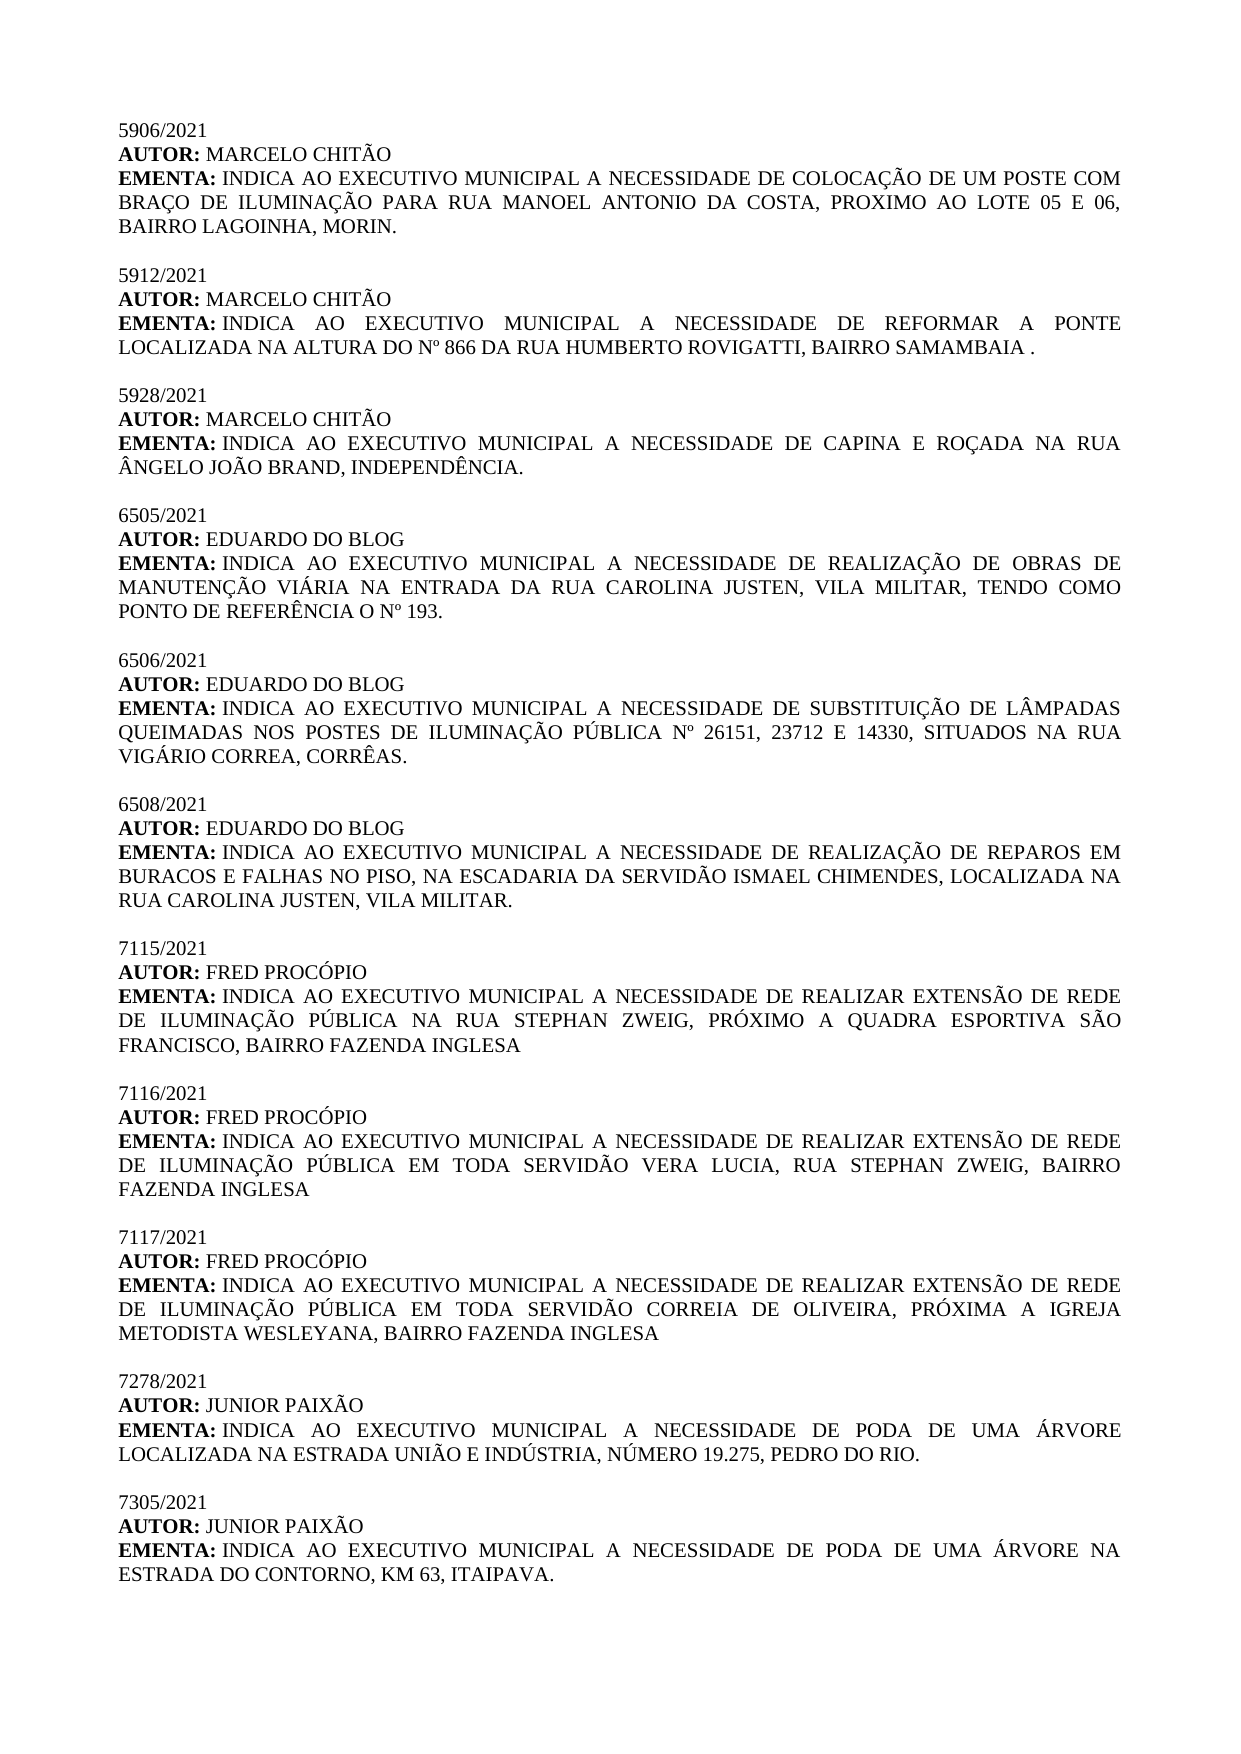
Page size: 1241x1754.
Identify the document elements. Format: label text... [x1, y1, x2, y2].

text 6506/2021 AUTOR: EDUARDO DO BLOG [118, 647, 1122, 696]
text 5912/2021 AUTOR: MARCELO CHITÃO [118, 262, 1122, 311]
text EMENTA: INDICA AO EXECUTIVO MUNICIPAL A NECESSIDADE DE REALIZAR EXTENSÃO DE REDE DE ILUMINAÇÃO PÚBLICA EM TODA SERVIDÃO VERA LUCIA, RUA STEPHAN ZWEIG, BAIRRO FAZENDA INGLESA [118, 1129, 1122, 1201]
text 6508/2021 AUTOR: EDUARDO DO BLOG [118, 792, 1122, 840]
text 7305/2021 AUTOR: JUNIOR PAIXÃO [118, 1490, 1122, 1538]
text EMENTA: INDICA AO EXECUTIVO MUNICIPAL A NECESSIDADE DE REALIZAÇÃO DE OBRAS DE MANUTENÇÃO VIÁRIA NA ENTRADA DA RUA CAROLINA JUSTEN, VILA MILITAR, TENDO COMO PONTO DE REFERÊNCIA O Nº 193. [118, 551, 1122, 623]
text EMENTA: INDICA AO EXECUTIVO MUNICIPAL A NECESSIDADE DE COLOCAÇÃO DE UM POSTE COM BRAÇO DE ILUMINAÇÃO PARA RUA MANOEL ANTONIO DA COSTA, PROXIMO AO LOTE 05 E 06, BAIRRO LAGOINHA, MORIN. [118, 166, 1122, 238]
text 5906/2021 AUTOR: MARCELO CHITÃO [118, 118, 1122, 166]
text 7117/2021 AUTOR: FRED PROCÓPIO [118, 1225, 1122, 1273]
text EMENTA: INDICA AO EXECUTIVO MUNICIPAL A NECESSIDADE DE SUBSTITUIÇÃO DE LÂMPADAS QUEIMADAS NOS POSTES DE ILUMINAÇÃO PÚBLICA Nº 26151, 23712 E 14330, SITUADOS NA RUA VIGÁRIO CORREA, CORRÊAS. [118, 696, 1122, 768]
text 7278/2021 AUTOR: JUNIOR PAIXÃO [118, 1369, 1122, 1417]
text 7115/2021 AUTOR: FRED PROCÓPIO [118, 936, 1122, 984]
text EMENTA: INDICA AO EXECUTIVO MUNICIPAL A NECESSIDADE DE REALIZAR EXTENSÃO DE REDE DE ILUMINAÇÃO PÚBLICA NA RUA STEPHAN ZWEIG, PRÓXIMO A QUADRA ESPORTIVA SÃO FRANCISCO, BAIRRO FAZENDA INGLESA [118, 984, 1122, 1057]
text EMENTA: INDICA AO EXECUTIVO MUNICIPAL A NECESSIDADE DE PODA DE UMA ÁRVORE LOCALIZADA NA ESTRADA UNIÃO E INDÚSTRIA, NÚMERO 19.275, PEDRO DO RIO. [118, 1417, 1122, 1466]
text EMENTA: INDICA AO EXECUTIVO MUNICIPAL A NECESSIDADE DE REFORMAR A PONTE LOCALIZADA NA ALTURA DO Nº 866 DA RUA HUMBERTO ROVIGATTI, BAIRRO SAMAMBAIA . [118, 311, 1122, 359]
text EMENTA: INDICA AO EXECUTIVO MUNICIPAL A NECESSIDADE DE REALIZAÇÃO DE REPAROS EM BURACOS E FALHAS NO PISO, NA ESCADARIA DA SERVIDÃO ISMAEL CHIMENDES, LOCALIZADA NA RUA CAROLINA JUSTEN, VILA MILITAR. [118, 840, 1122, 912]
text EMENTA: INDICA AO EXECUTIVO MUNICIPAL A NECESSIDADE DE PODA DE UMA ÁRVORE NA ESTRADA DO CONTORNO, KM 63, ITAIPAVA. [118, 1538, 1122, 1586]
text 6505/2021 AUTOR: EDUARDO DO BLOG [118, 503, 1122, 551]
text EMENTA: INDICA AO EXECUTIVO MUNICIPAL A NECESSIDADE DE CAPINA E ROÇADA NA RUA ÂNGELO JOÃO BRAND, INDEPENDÊNCIA. [118, 431, 1122, 479]
text EMENTA: INDICA AO EXECUTIVO MUNICIPAL A NECESSIDADE DE REALIZAR EXTENSÃO DE REDE DE ILUMINAÇÃO PÚBLICA EM TODA SERVIDÃO CORREIA DE OLIVEIRA, PRÓXIMA A IGREJA METODISTA WESLEYANA, BAIRRO FAZENDA INGLESA [118, 1273, 1122, 1345]
text 7116/2021 AUTOR: FRED PROCÓPIO [118, 1081, 1122, 1129]
text 5928/2021 AUTOR: MARCELO CHITÃO [118, 383, 1122, 431]
